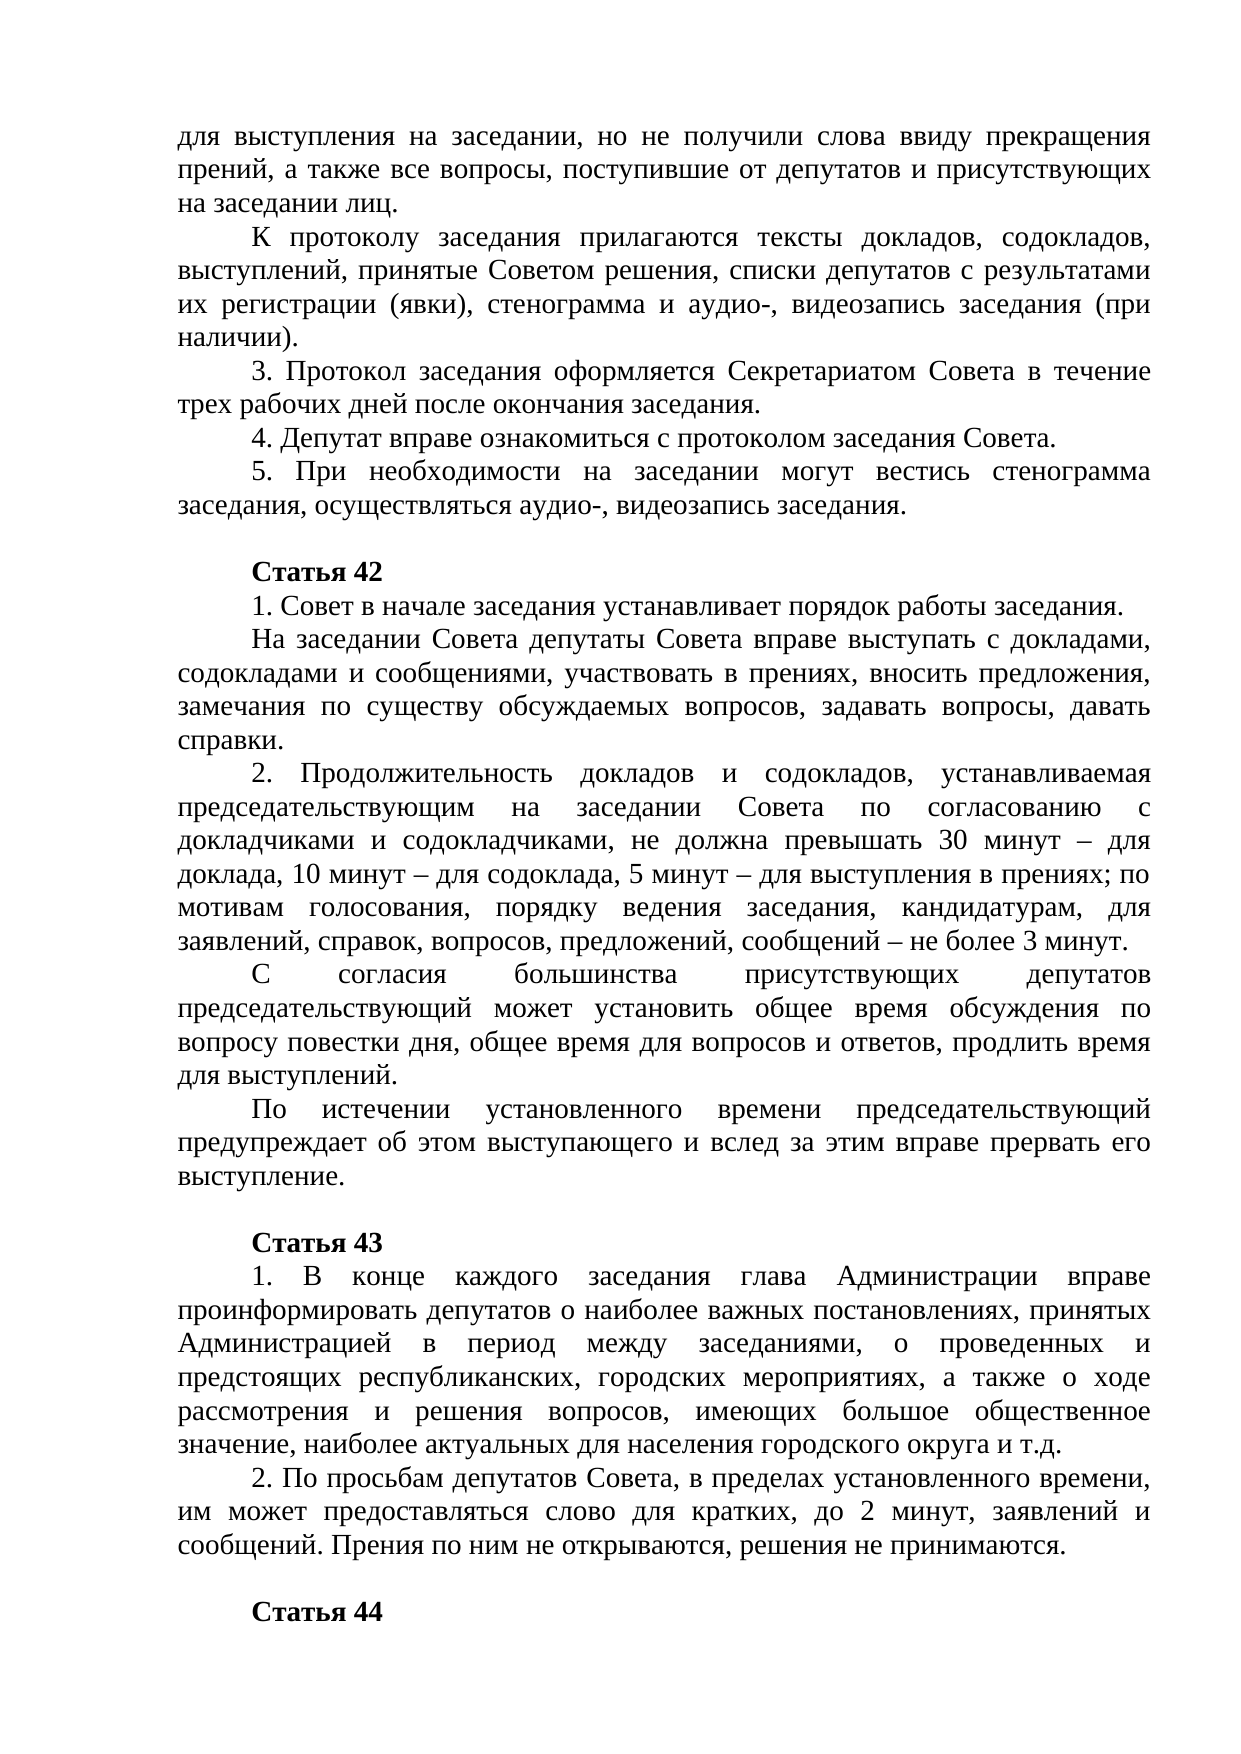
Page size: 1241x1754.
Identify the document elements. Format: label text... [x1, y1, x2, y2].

text 1. Совет в начале заседания устанавливает порядок работы заседания. [177, 588, 1152, 621]
text 2. По просьбам депутатов Совета, в пределах установленного времени, им может предоставляться слово для кратких, до 2 минут, заявлений и сообщений. Прения по ним не открываются, решения не принимаются. [177, 1460, 1152, 1560]
text По истечении установленного времени председательствующий предупреждает об этом выступающего и вслед за этим вправе прервать его выступление. [177, 1091, 1152, 1191]
text Статья 43 [177, 1225, 1152, 1258]
text С согласия большинства присутствующих депутатов председательствующий может установить общее время обсуждения по вопросу повестки дня, общее время для вопросов и ответов, продлить время для выступлений. [177, 957, 1152, 1091]
text К протоколу заседания прилагаются тексты докладов, содокладов, выступлений, принятые Советом решения, списки депутатов с результатами их регистрации (явки), стенограмма и аудио-, видеозапись заседания (при наличии). [177, 219, 1152, 353]
text 4. Депутат вправе ознакомиться с протоколом заседания Совета. [177, 420, 1152, 453]
text 1. В конце каждого заседания глава Администрации вправе проинформировать депутатов о наиболее важных постановлениях, принятых Администрацией в период между заседаниями, о проведенных и предстоящих республиканских, городских мероприятиях, а также о ходе рассмотрения и решения вопросов, имеющих большое общественное значение, наиболее актуальных для населения городского округа и т.д. [177, 1258, 1152, 1460]
text 2. Продолжительность докладов и содокладов, устанавливаемая председательствующим на заседании Совета по согласованию с докладчиками и содокладчиками, не должна превышать 30 минут – для доклада, 10 минут – для содоклада, 5 минут – для выступления в прениях; по мотивам голосования, порядку ведения заседания, кандидатурам, для заявлений, справок, вопросов, предложений, сообщений – не более 3 минут. [177, 755, 1152, 957]
text 3. Протокол заседания оформляется Секретариатом Совета в течение трех рабочих дней после окончания заседания. [177, 353, 1152, 420]
text На заседании Совета депутаты Совета вправе выступать с докладами, содокладами и сообщениями, участвовать в прениях, вносить предложения, замечания по существу обсуждаемых вопросов, задавать вопросы, давать справки. [177, 621, 1152, 755]
text Статья 44 [177, 1594, 1152, 1627]
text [177, 118, 1152, 219]
text Статья 42 [177, 554, 1152, 588]
text 5. При необходимости на заседании могут вестись стенограмма заседания, осуществляться аудио-, видеозапись заседания. [177, 453, 1152, 521]
